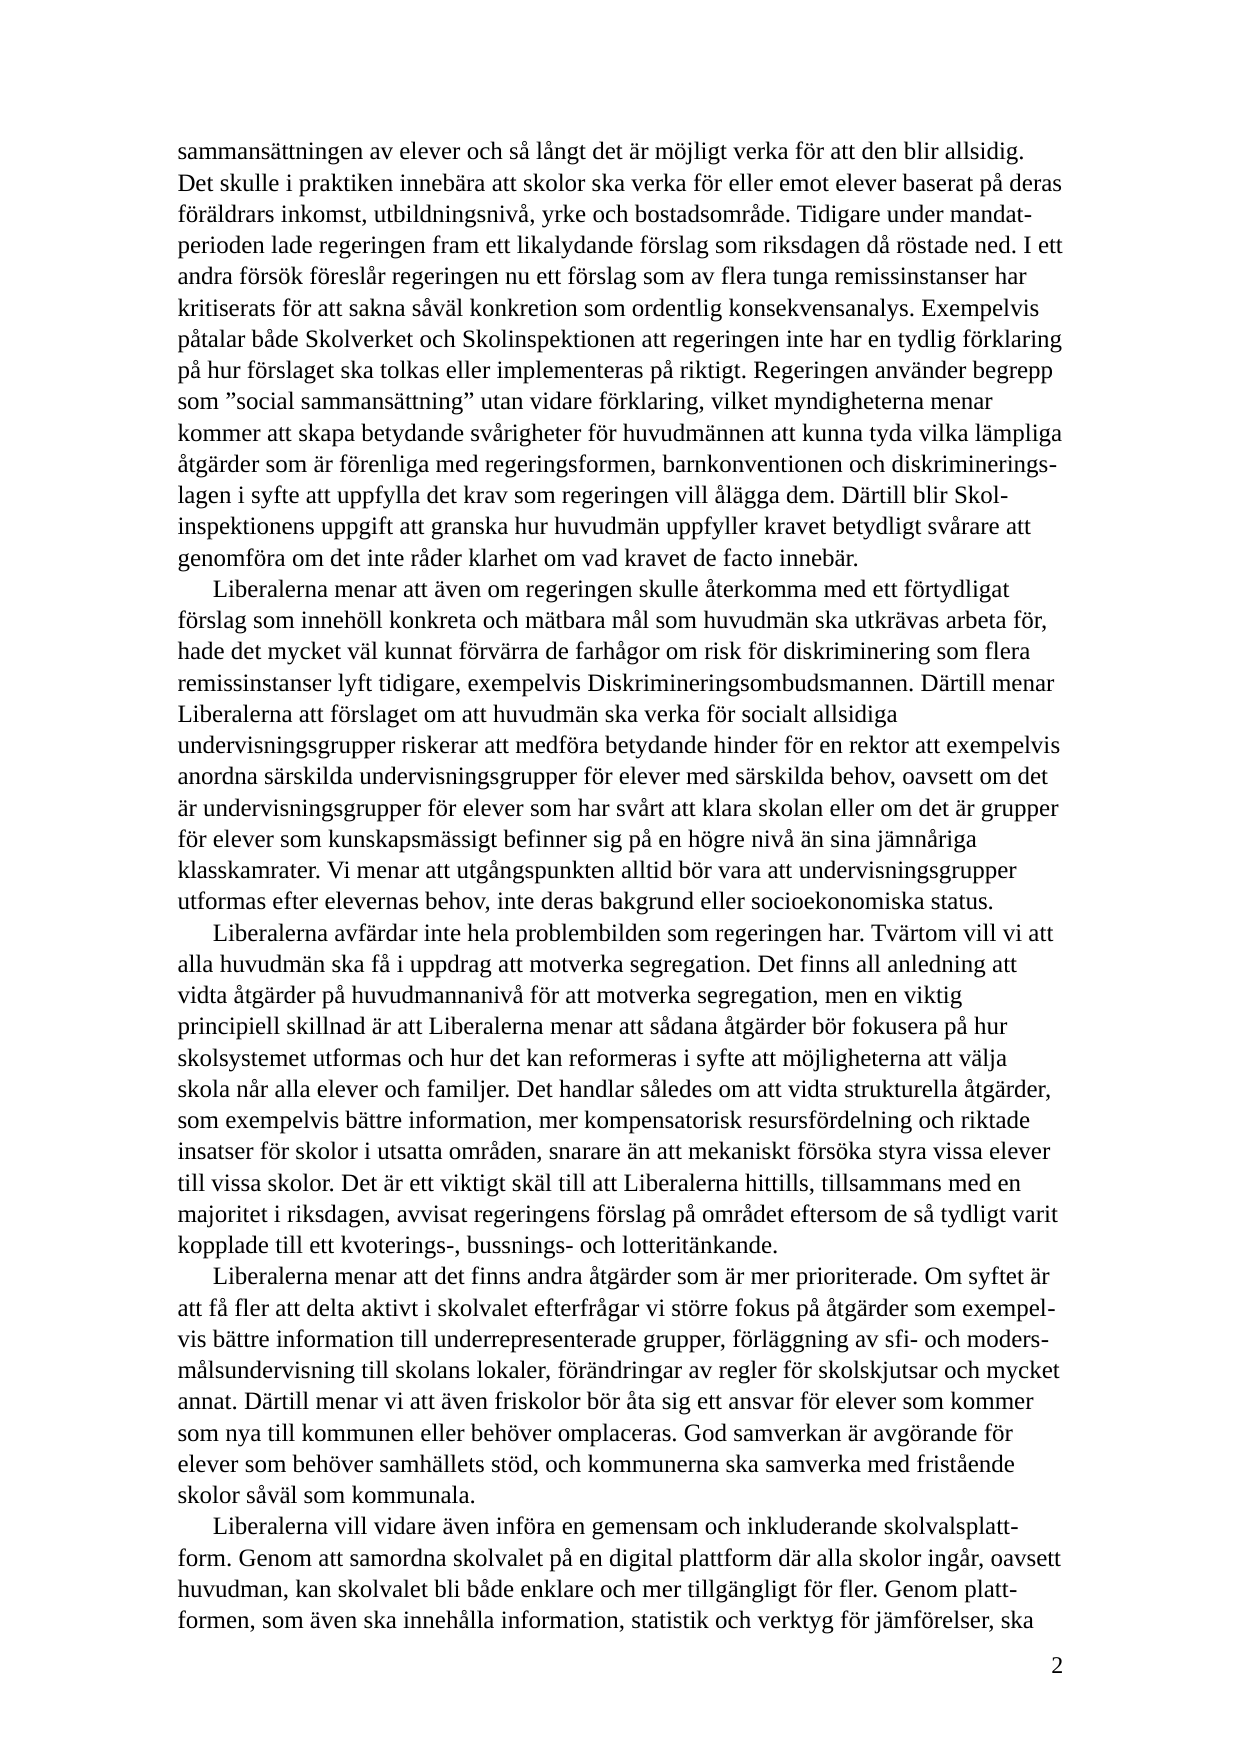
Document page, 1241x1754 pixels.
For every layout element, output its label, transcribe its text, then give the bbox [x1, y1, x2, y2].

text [177, 134, 1063, 571]
text Liberalerna menar att det finns andra åtgärder som är mer prioriterade. Om syftet är att få fler att delta aktivt i skolvalet efterfrågar vi större fokus på åtgärder som exempelvis bättre information till underrepresenterade grupper, förläggning av sfi- och modersmålsundervisning till skolans lokaler, förändringar av regler för skolskjutsar och mycket annat. Därtill menar vi att även friskolor bör åta sig ett ansvar för elever som kommer som nya till kommunen eller behöver omplaceras. God samverkan är avgörande för elever som behöver samhällets stöd, och kommunerna ska samverka med fristående skolor såväl som kommunala. [177, 1259, 1063, 1509]
text Liberalerna avfärdar inte hela problembilden som regeringen har. Tvärtom vill vi att alla huvudmän ska få i uppdrag att motverka segregation. Det finns all anledning att vidta åtgärder på huvudmannanivå för att motverka segregation, men en viktig principiell skillnad är att Liberalerna menar att sådana åtgärder bör fokusera på hur skolsystemet utformas och hur det kan reformeras i syfte att möjligheterna att välja skola når alla elever och familjer. Det handlar således om att vidta strukturella åtgärder, som exempelvis bättre information, mer kompensatorisk resursfördelning och riktade insatser för skolor i utsatta områden, snarare än att mekaniskt försöka styra vissa elever till vissa skolor. Det är ett viktigt skäl till att Liberalerna hittills, tillsammans med en majoritet i riksdagen, avvisat regeringens förslag på området eftersom de så tydligt varit kopplade till ett kvoterings-, bussnings- och lotteritänkande. [177, 915, 1063, 1259]
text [177, 1509, 1063, 1634]
text Liberalerna menar att även om regeringen skulle återkomma med ett förtydligat förslag som innehöll konkreta och mätbara mål som huvudmän ska utkrävas arbeta för, hade det mycket väl kunnat förvärra de farhågor om risk för diskriminering som flera remissinstanser lyft tidigare, exempelvis Diskrimineringsombudsmannen. Därtill menar Liberalerna att förslaget om att huvudmän ska verka för socialt allsidiga undervisningsgrupper riskerar att medföra betydande hinder för en rektor att exempelvis anordna särskilda undervisningsgrupper för elever med särskilda behov, oavsett om det är undervisningsgrupper för elever som har svårt att klara skolan eller om det är grupper för elever som kunskapsmässigt befinner sig på en högre nivå än sina jämnåriga klasskamrater. Vi menar att utgångspunkten alltid bör vara att undervisningsgrupper utformas efter elevernas behov, inte deras bakgrund eller socioekonomiska status. [177, 571, 1063, 915]
